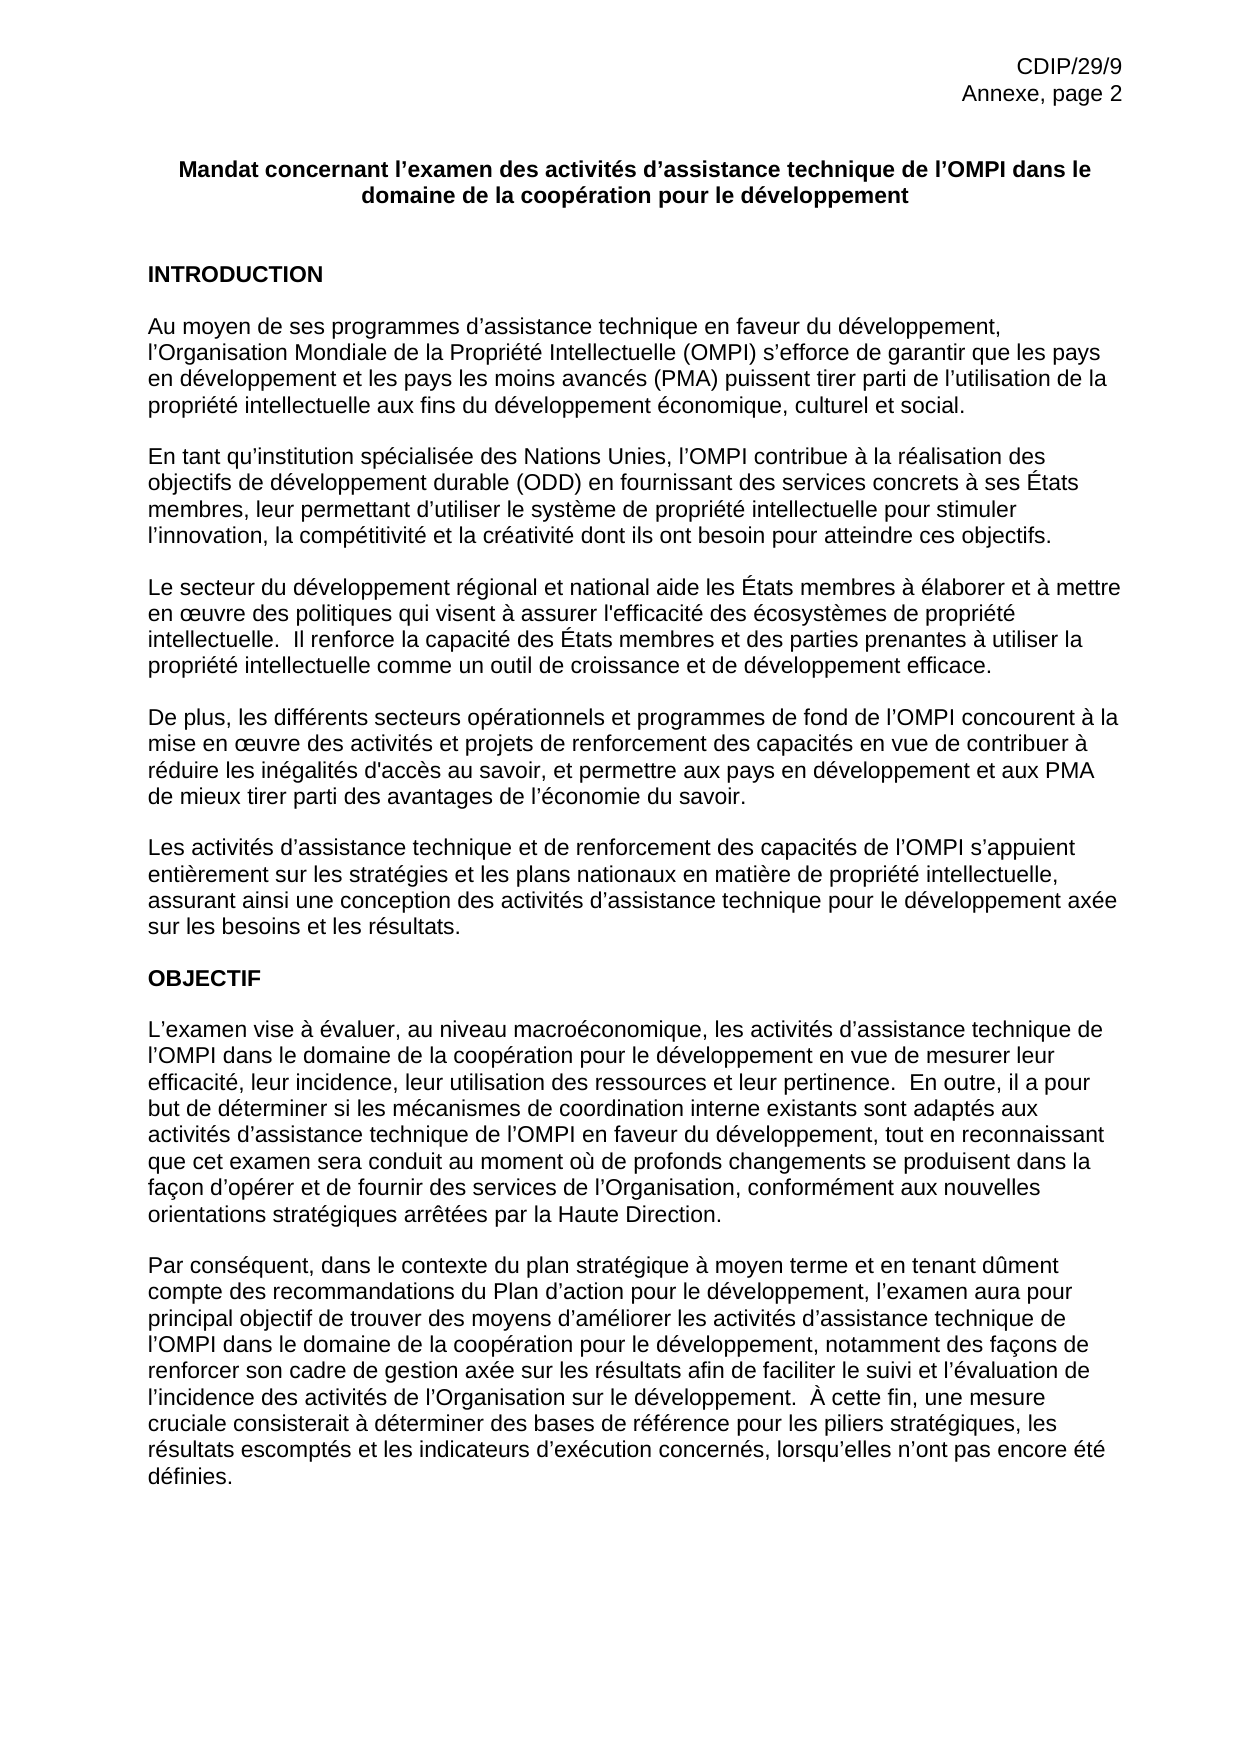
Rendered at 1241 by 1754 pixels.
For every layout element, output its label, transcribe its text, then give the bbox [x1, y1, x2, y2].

text De plus, les différents secteurs opérationnels et programmes de fond de l’OMPI concourent à la mise en œuvre des activités et projets de renforcement des capacités en vue de contribuer à réduire les inégalités d'accès au savoir, et permettre aux pays en développement et aux PMA de mieux tirer parti des avantages de l’économie du savoir. [148, 704, 1122, 809]
text Au moyen de ses programmes d’assistance technique en faveur du développement, l’Organisation Mondiale de la Propriété Intellectuelle (OMPI) s’efforce de garantir que les pays en développement et les pays les moins avancés (PMA) puissent tirer parti de l’utilisation de la propriété intellectuelle aux fins du développement économique, culturel et social. [148, 313, 1122, 418]
text L’examen vise à évaluer, au niveau macroéconomique, les activités d’assistance technique de l’OMPI dans le domaine de la coopération pour le développement en vue de mesurer leur efficacité, leur incidence, leur utilisation des ressources et leur pertinence. En outre, il a pour but de déterminer si les mécanismes de coordination interne existants sont adaptés aux activités d’assistance technique de l’OMPI en faveur du développement, tout en reconnaissant que cet examen sera conduit au moment où de profonds changements se produisent dans la façon d’opérer et de fournir des services de l’Organisation, conformément aux nouvelles orientations stratégiques arrêtées par la Haute Direction. [148, 1016, 1122, 1227]
text Les activités d’assistance technique et de renforcement des capacités de l’OMPI s’appuient entièrement sur les stratégies et les plans nationaux en matière de propriété intellectuelle, assurant ainsi une conception des activités d’assistance technique pour le développement axée sur les besoins et les résultats. [148, 834, 1122, 940]
text OBJECTIF [148, 965, 1107, 991]
text Le secteur du développement régional et national aide les États membres à élaborer et à mettre en œuvre des politiques qui visent à assurer l'efficacité des écosystèmes de propriété intellectuelle. Il renforce la capacité des États membres et des parties prenantes à utiliser la propriété intellectuelle comme un outil de croissance et de développement efficace. [148, 573, 1122, 679]
text Mandat concernant l’examen des activités d’assistance technique de l’OMPI dans le domaine de la coopération pour le développement [148, 156, 1122, 208]
text Par conséquent, dans le contexte du plan stratégique à moyen terme et en tenant dûment compte des recommandations du Plan d’action pour le développement, l’examen aura pour principal objectif de trouver des moyens d’améliorer les activités d’assistance technique de l’OMPI dans le domaine de la coopération pour le développement, notamment des façons de renforcer son cadre de gestion axée sur les résultats afin de faciliter le suivi et l’évaluation de l’incidence des activités de l’Organisation sur le développement. À cette fin, une mesure cruciale consisterait à déterminer des bases de référence pour les piliers stratégiques, les résultats escomptés et les indicateurs d’exécution concernés, lorsqu’elles n’ont pas encore été définies. [148, 1252, 1122, 1489]
text INTRODUCTION [148, 261, 1107, 288]
text En tant qu’institution spécialisée des Nations Unies, l’OMPI contribue à la réalisation des objectifs de développement durable (ODD) en fournissant des services concrets à ses États membres, leur permettant d’utiliser le système de propriété intellectuelle pour stimuler l’innovation, la compétitivité et la créativité dont ils ont besoin pour atteindre ces objectifs. [148, 443, 1122, 548]
